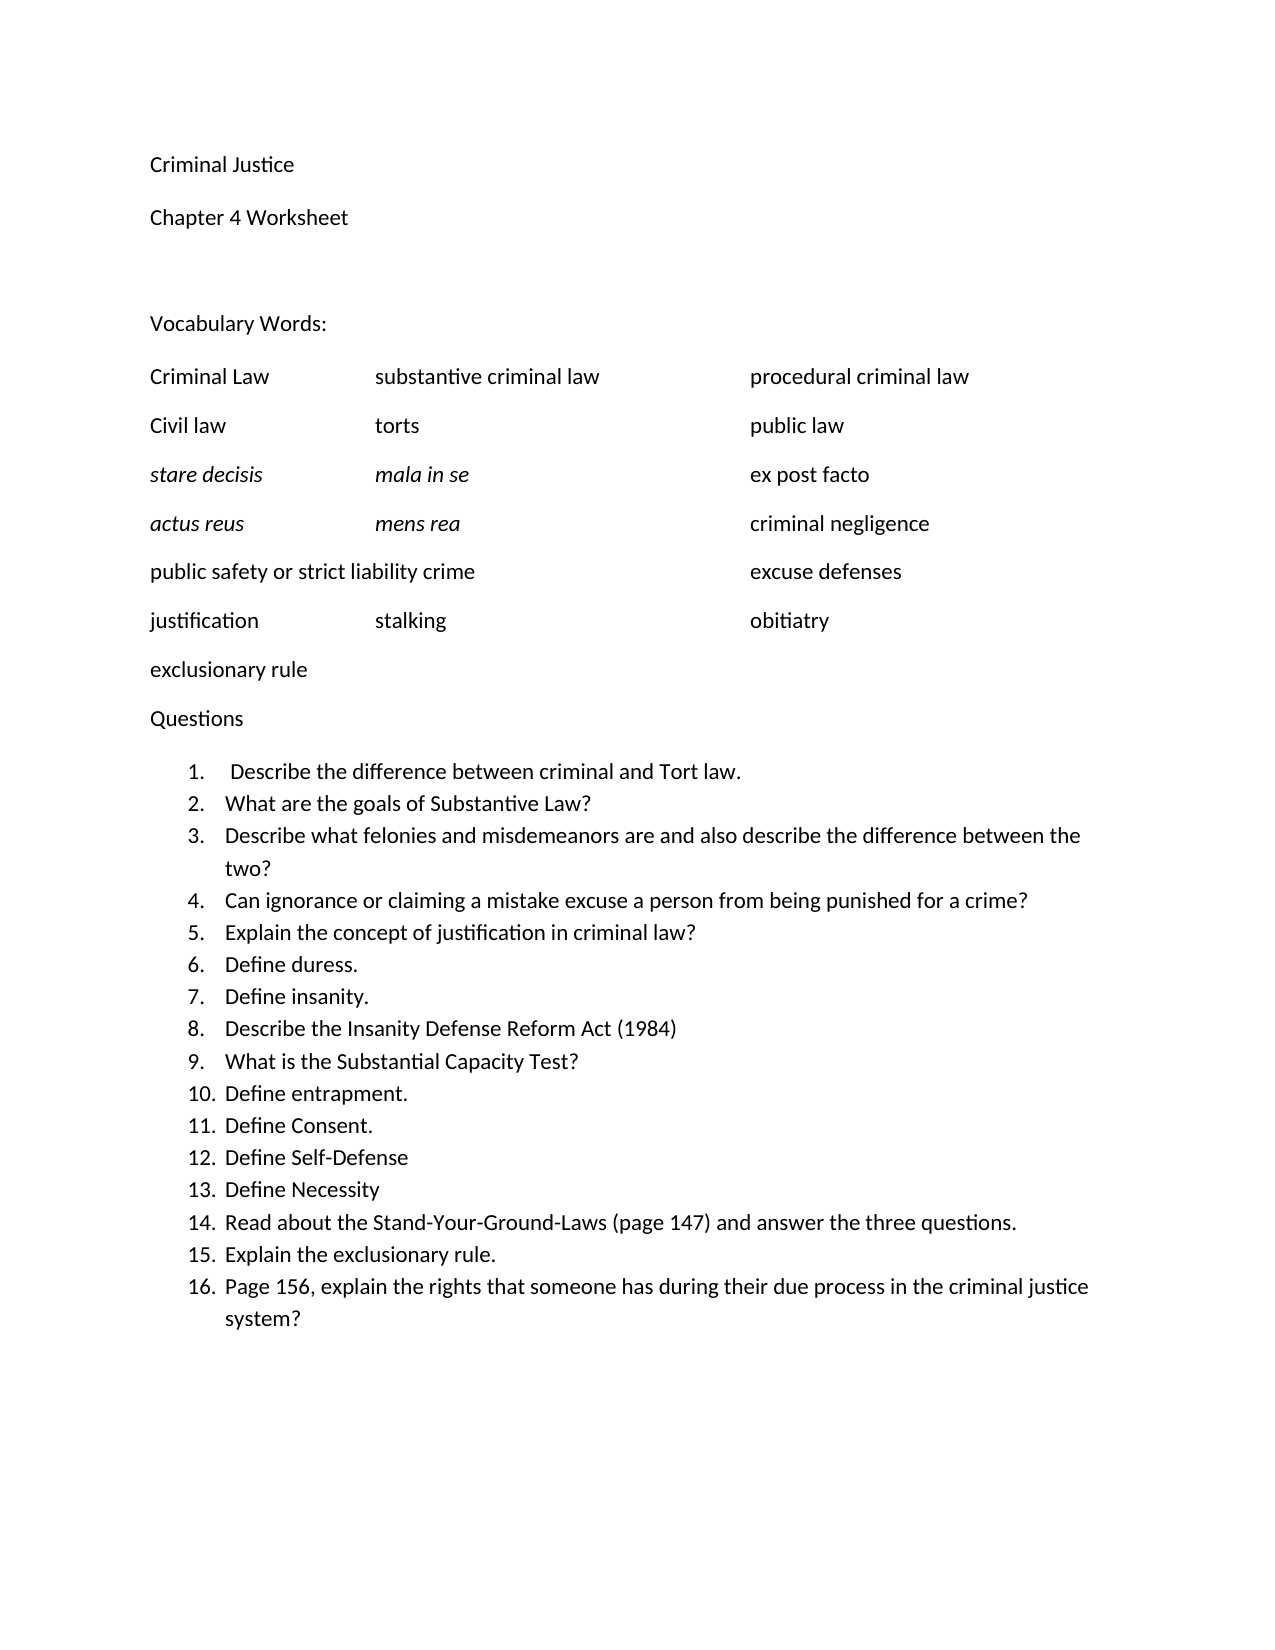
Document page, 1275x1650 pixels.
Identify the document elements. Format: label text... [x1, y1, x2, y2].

text Criminal Justice [150, 150, 1125, 178]
text Civil law torts public law [150, 411, 1125, 439]
text Questions [150, 704, 1125, 732]
text Vocabulary Words: [150, 309, 1125, 337]
list Define entrapment. [187, 1079, 1125, 1107]
list Define duress. [187, 950, 1125, 978]
list What is the Substantial Capacity Test? [187, 1047, 1125, 1075]
text actus reus mens rea criminal negligence [150, 509, 1125, 537]
list Define Necessity [187, 1176, 1125, 1203]
list Define Self-Defense [187, 1143, 1125, 1171]
list What are the goals of Substantive Law? [187, 789, 1125, 817]
list Define insanity. [187, 982, 1125, 1010]
text Chapter 4 Worksheet [150, 203, 1125, 231]
list Explain the exclusionary rule. [187, 1240, 1125, 1268]
list Describe the difference between criminal and Tort law. [187, 757, 1125, 785]
list Page 156, explain the rights that someone has during their due process in the criminal justice system? [187, 1272, 1125, 1332]
list Describe what felonies and misdemeanors are and also describe the difference between the two? [187, 821, 1125, 882]
text exclusionary rule [150, 655, 1125, 683]
list Define Consent. [187, 1111, 1125, 1139]
text justification stalking obitiatry [150, 606, 1125, 634]
text stare decisis mala in se ex post facto [150, 460, 1125, 488]
list Can ignorance or claiming a mistake excuse a person from being punished for a crime? [187, 886, 1125, 914]
list Describe the Insanity Defense Reform Act (1984) [187, 1014, 1125, 1043]
list Read about the Stand-Your-Ground-Laws (page 147) and answer the three questions. [187, 1208, 1125, 1236]
list Explain the concept of justification in criminal law? [187, 918, 1125, 946]
text Criminal Law substantive criminal law procedural criminal law [150, 362, 1125, 390]
text public safety or strict liability crime excuse defenses [150, 557, 1125, 586]
